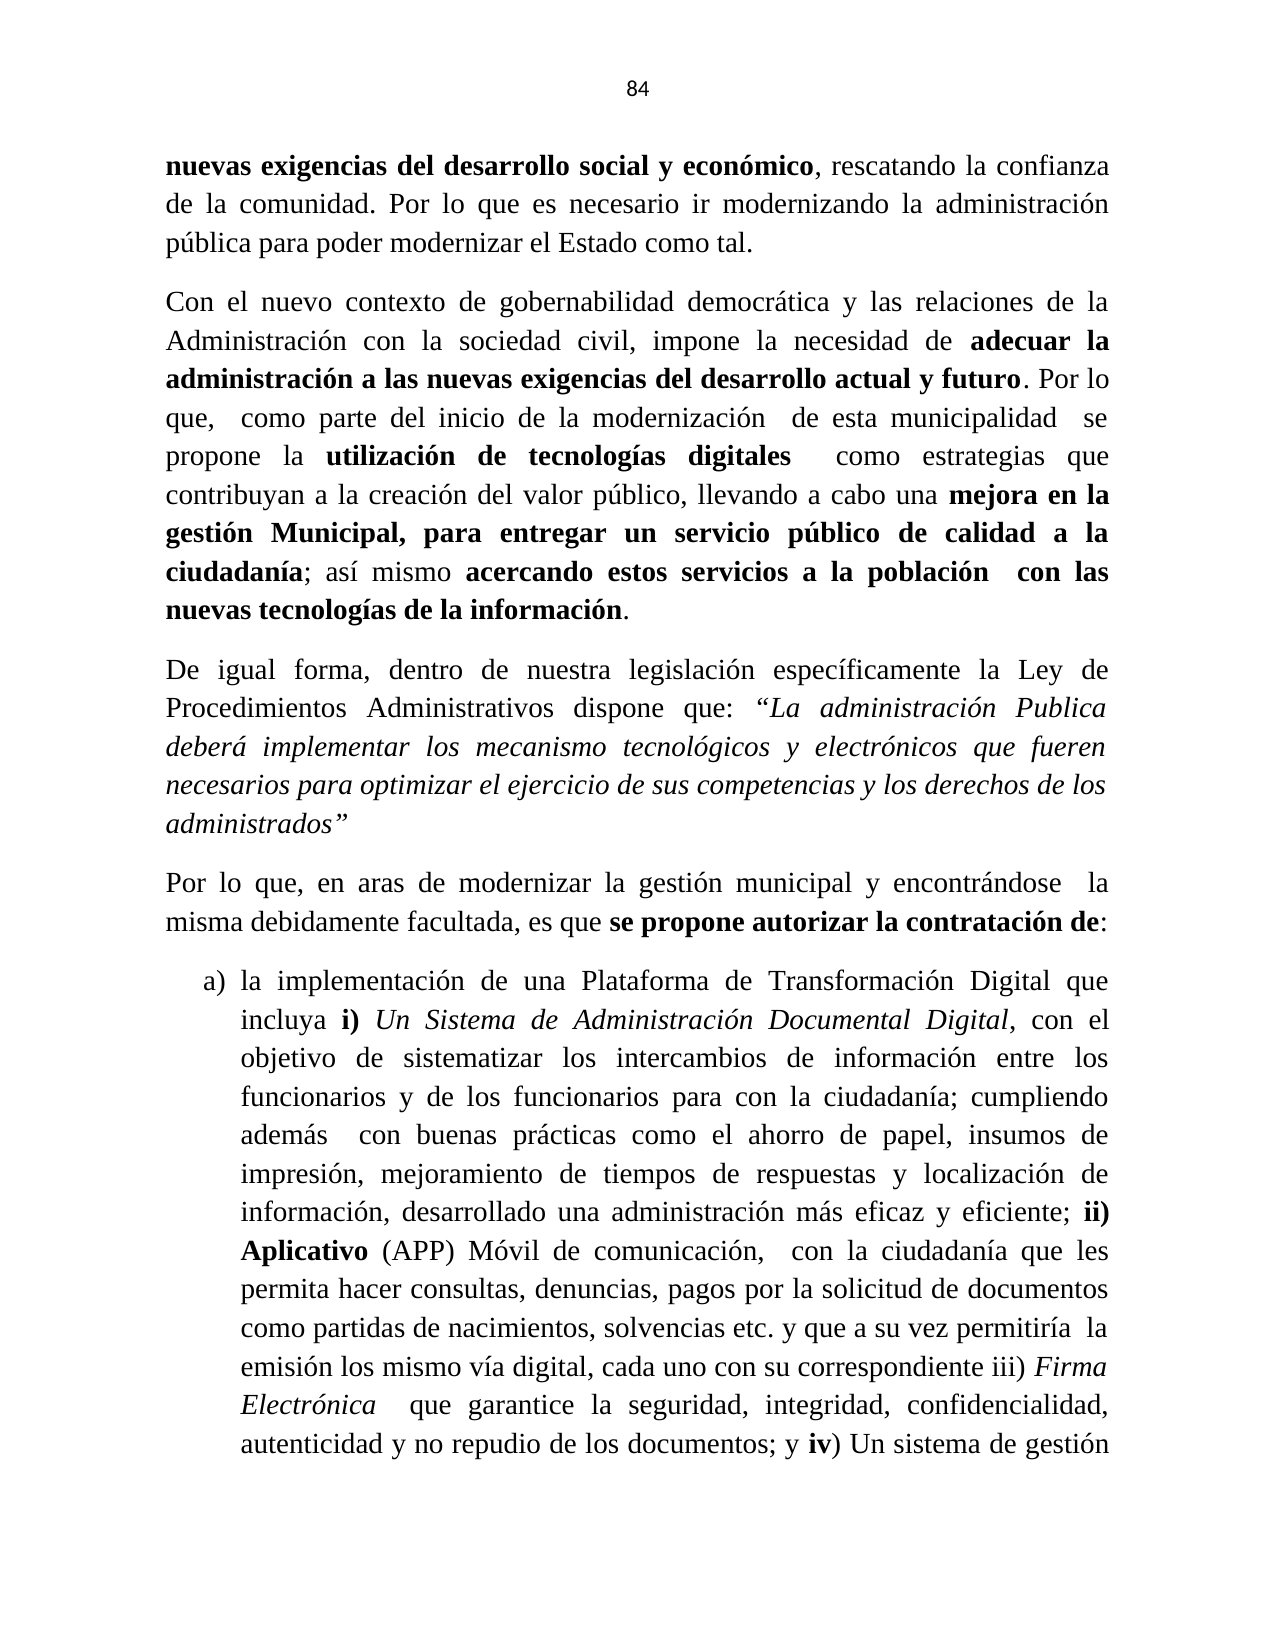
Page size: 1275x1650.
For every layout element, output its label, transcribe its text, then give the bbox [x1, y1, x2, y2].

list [203, 963, 1109, 1459]
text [165, 148, 1109, 258]
text Por lo que, en aras de modernizar la gestión municipal y encontrándose la misma debidamente facultada, es que se propone autorizar la contratación de: [165, 865, 1109, 937]
text De igual forma, dentro de nuestra legislación específicamente la Ley de Procedimientos Administrativos dispone que: “La administración Publica deberá implementar los mecanismo tecnológicos y electrónicos que fueren necesarios para optimizar el ejercicio de sus competencias y los derechos de los administrados” [165, 652, 1109, 839]
text Con el nuevo contexto de gobernabilidad democrática y las relaciones de la Administración con la sociedad civil, impone la necesidad de adecuar la administración a las nuevas exigencias del desarrollo actual y futuro. Por lo que, como parte del inicio de la modernización de esta municipalidad se propone la utilización de tecnologías digitales como estrategias que contribuyan a la creación del valor público, llevando a cabo una mejora en la gestión Municipal, para entregar un servicio público de calidad a la ciudadanía; así mismo acercando estos servicios a la población con las nuevas tecnologías de la información. [165, 284, 1109, 626]
